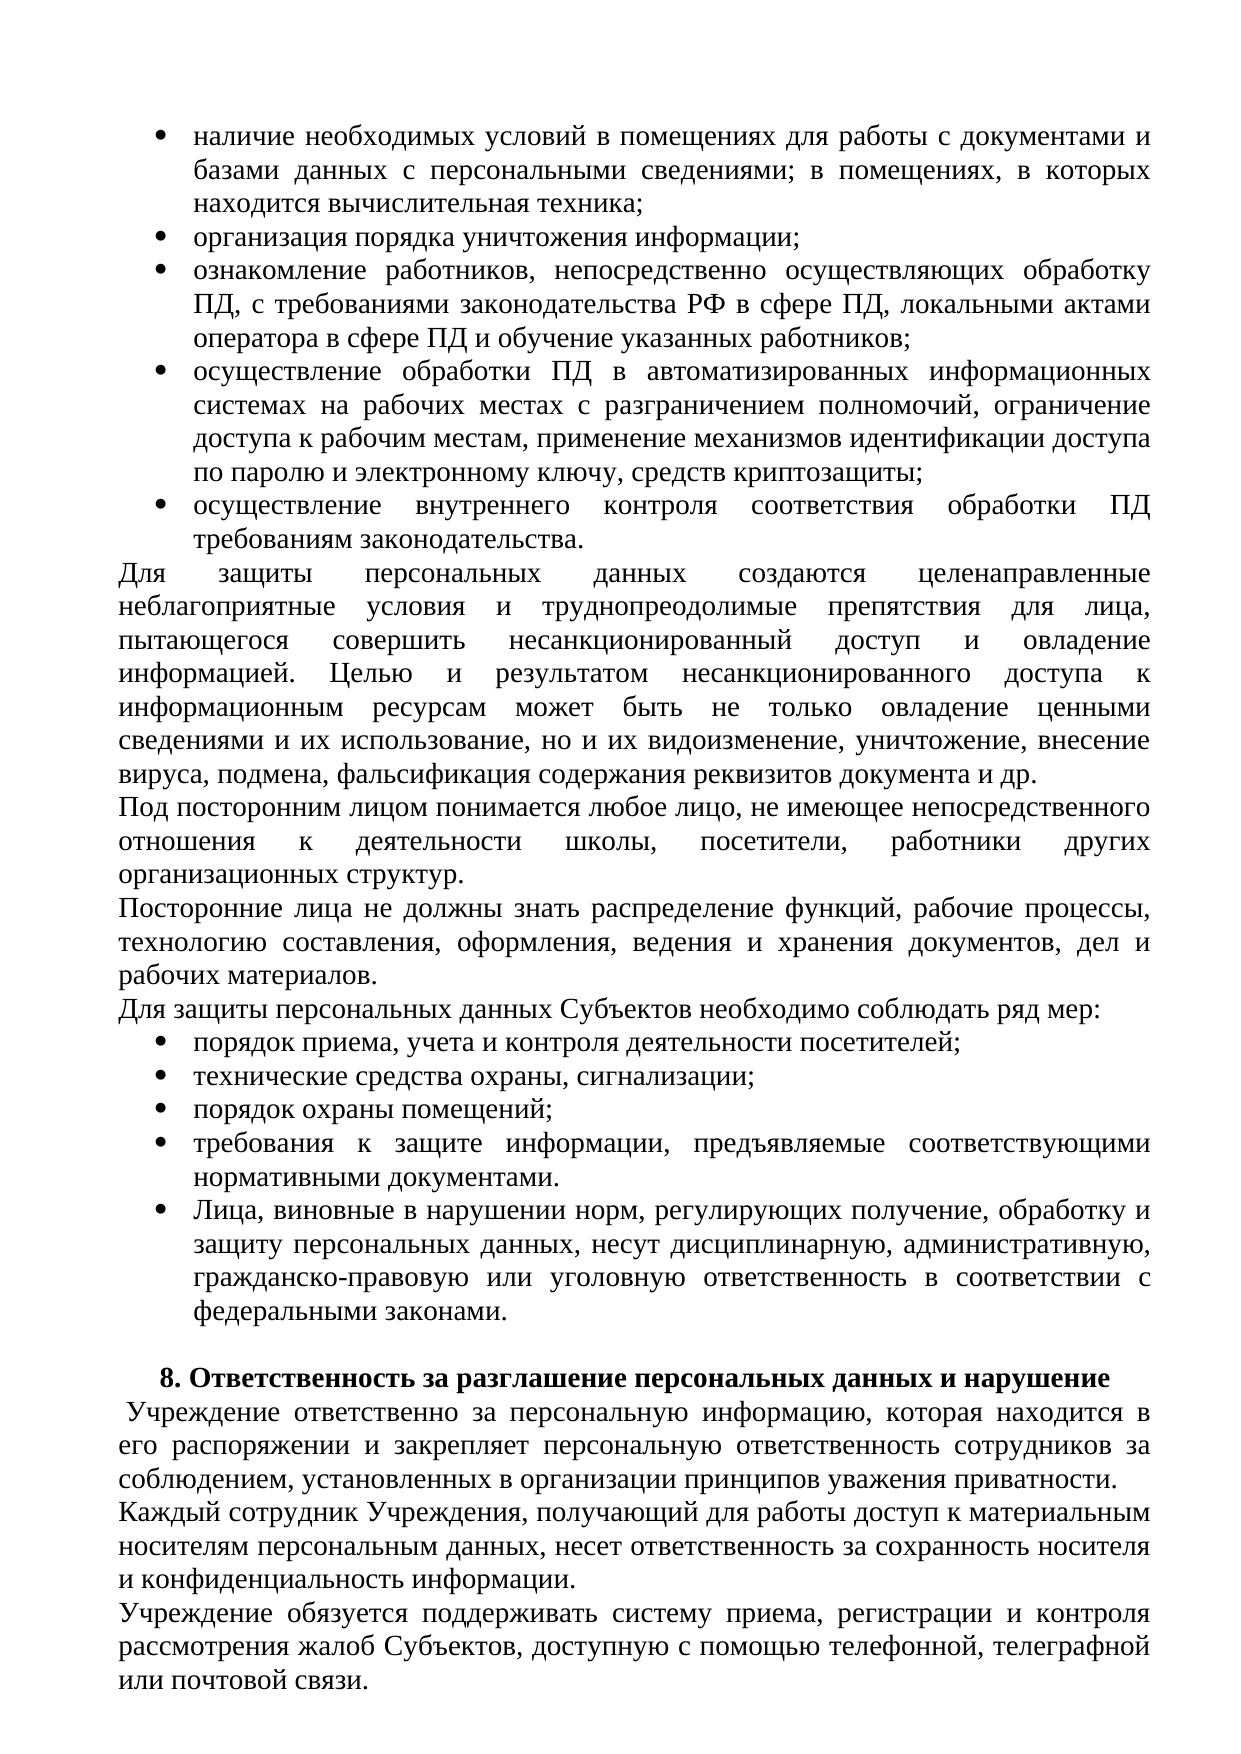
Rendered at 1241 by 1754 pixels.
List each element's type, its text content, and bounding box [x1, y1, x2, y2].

text Посторонние лица не должны знать распределение функций, рабочие процессы, технологию составления, оформления, ведения и хранения документов, дел и рабочих материалов. [118, 890, 1152, 991]
list технические средства охраны, сигнализации; [156, 1058, 1152, 1092]
text Каждый сотрудник Учреждения, получающий для работы доступ к материальным носителям персональным данных, несет ответственность за сохранность носителя и конфиденциальность информации. [118, 1494, 1152, 1595]
text Для защиты персональных данных Субъектов необходимо соблюдать ряд мер: [118, 991, 1152, 1024]
list ознакомление работников, непосредственно осуществляющих обработку ПД, с требованиями законодательства РФ в сфере ПД, локальными актами оператора в сфере ПД и обучение указанных работников; [156, 252, 1152, 353]
text 8. Ответственность за разглашение персональных данных и нарушение [118, 1360, 1152, 1394]
list осуществление обработки ПД в автоматизированных информационных системах на рабочих местах с разграничением полномочий, ограничение доступа к рабочим местам, применение механизмов идентификации доступа по паролю и электронному ключу, средств криптозащиты; [156, 353, 1152, 487]
list осуществление внутреннего контроля соответствия обработки ПД требованиям законодательства. [156, 487, 1152, 555]
list порядок охраны помещений; [156, 1092, 1152, 1125]
list требования к защите информации, предъявляемые соответствующими нормативными документами. [156, 1125, 1152, 1192]
text Учреждение обязуется поддерживать систему приема, регистрации и контроля рассмотрения жалоб Субъектов, доступную с помощью телефонной, телеграфной или почтовой связи. [118, 1595, 1152, 1696]
list Лица, виновные в нарушении норм, регулирующих получение, обработку и защиту персональных данных, несут дисциплинарную, административную, гражданско-правовую или уголовную ответственность в соответствии с федеральными законами. [156, 1192, 1152, 1327]
list организация порядка уничтожения информации; [156, 219, 1152, 252]
text Для защиты персональных данных создаются целенаправленные неблагоприятные условия и труднопреодолимые препятствия для лица, пытающегося совершить несанкционированный доступ и овладение информацией. Целью и результатом несанкционированного доступа к информационным ресурсам может быть не только овладение ценными сведениями и их использование, но и их видоизменение, уничтожение, внесение вируса, подмена, фальсификация содержания реквизитов документа и др. [118, 555, 1152, 789]
list наличие необходимых условий в помещениях для работы с документами и базами данных с персональными сведениями; в помещениях, в которых находится вычислительная техника; [156, 118, 1152, 219]
list порядок приема, учета и контроля деятельности посетителей; [156, 1024, 1152, 1058]
text Под посторонним лицом понимается любое лицо, не имеющее непосредственного отношения к деятельности школы, посетители, работники других организационных структур. [118, 789, 1152, 890]
text Учреждение ответственно за персональную информацию, которая находится в его распоряжении и закрепляет персональную ответственность сотрудников за соблюдением, установленных в организации принципов уважения приватности. [118, 1394, 1152, 1494]
